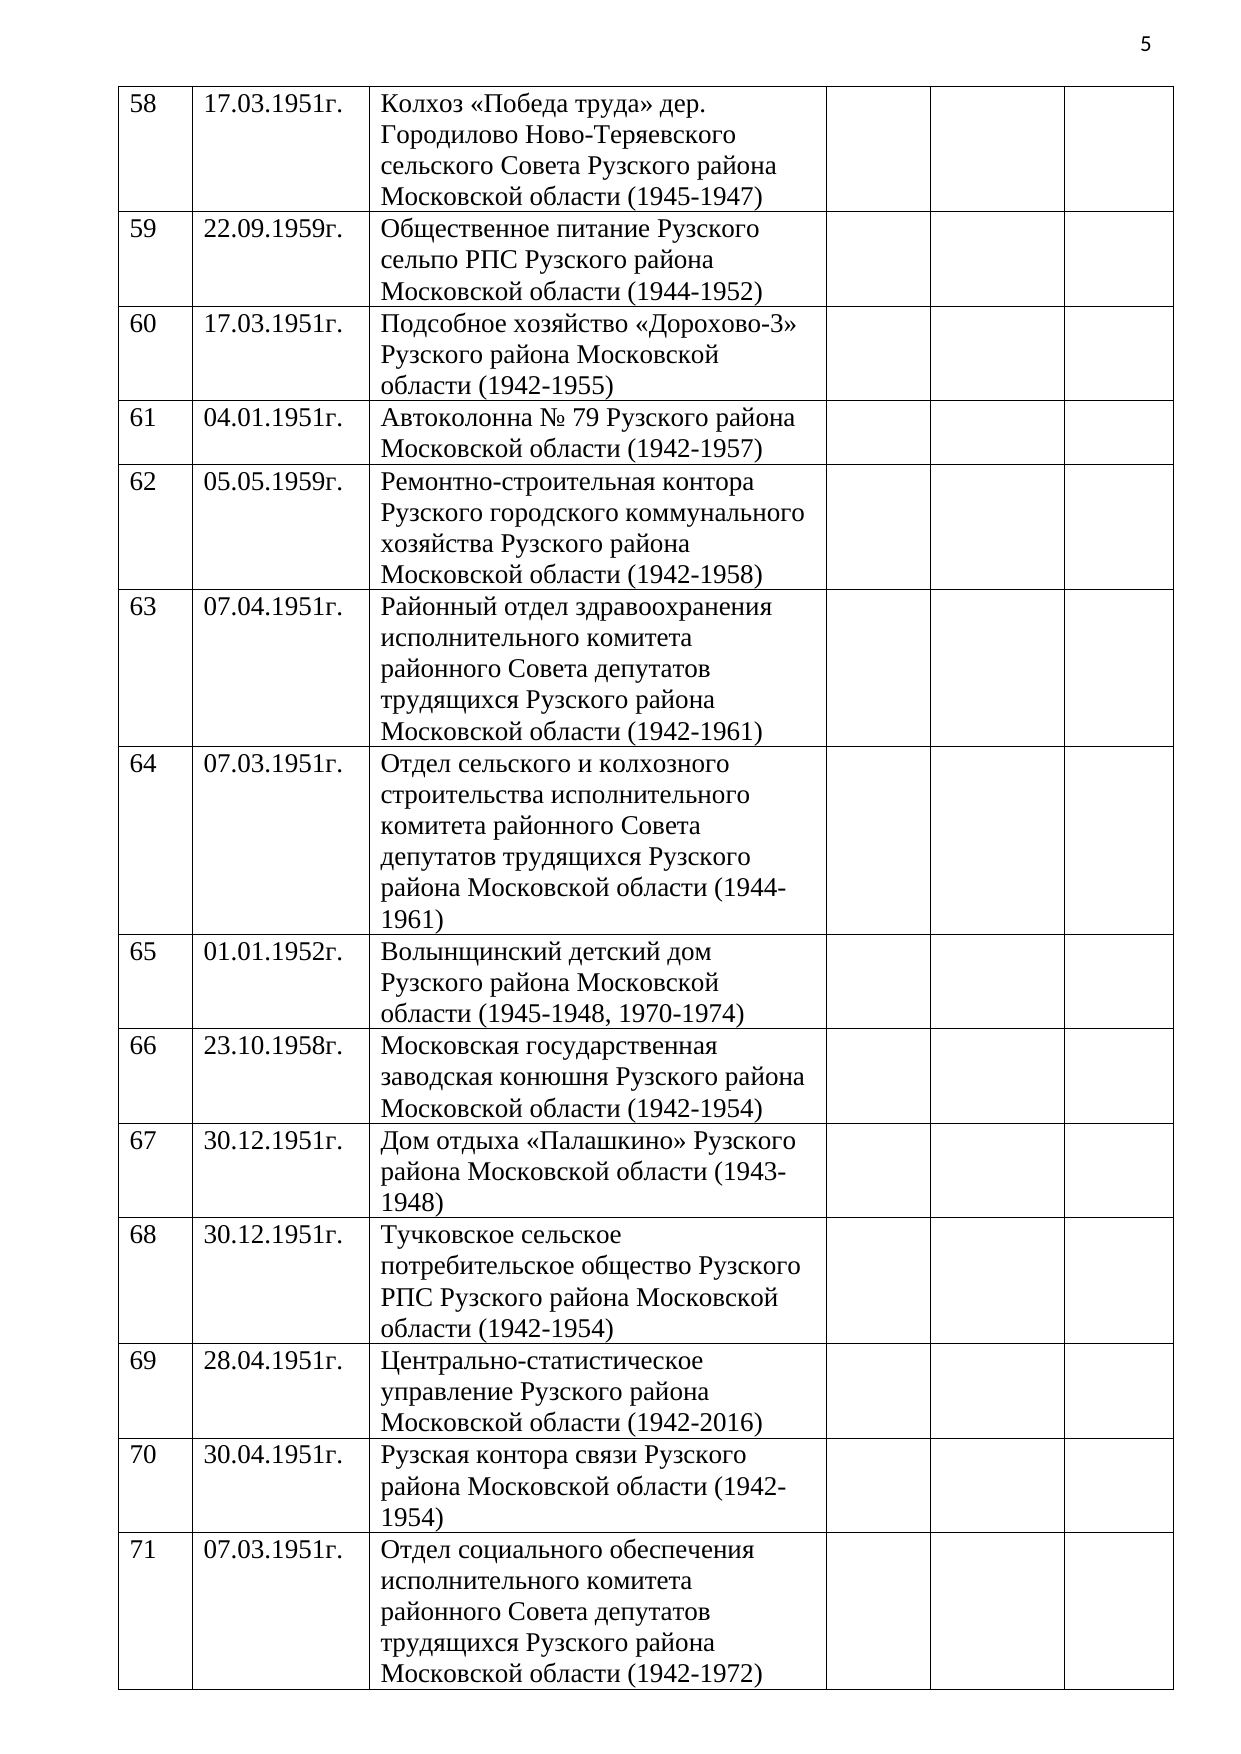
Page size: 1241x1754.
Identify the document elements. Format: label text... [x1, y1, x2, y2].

table_cell [827, 590, 930, 746]
table_cell 66 [119, 1029, 192, 1123]
table_cell [827, 1344, 930, 1437]
table_cell [1065, 1124, 1173, 1217]
table_cell 04.01.1951г. [193, 401, 369, 463]
table_cell [1065, 747, 1173, 934]
table_cell [1065, 465, 1173, 589]
table_cell [931, 1029, 1064, 1123]
table_cell [827, 401, 930, 463]
table_cell [827, 747, 930, 934]
table_cell Ремонтно-строительная контора Рузского городского коммунального хозяйства Рузского района Московской области (1942-1958) [370, 465, 826, 589]
table_cell 23.10.1958г. [193, 1029, 369, 1123]
table_cell [827, 1124, 930, 1217]
table_cell [931, 465, 1064, 589]
table_cell Дом отдыха «Палашкино» Рузского района Московской области (1943-1948) [370, 1124, 826, 1217]
table_cell 70 [119, 1439, 192, 1532]
table_cell [931, 747, 1064, 934]
table_cell [931, 1344, 1064, 1437]
table_cell 64 [119, 747, 192, 934]
table_cell [1065, 401, 1173, 463]
table_cell [931, 1218, 1064, 1343]
table_cell [1065, 307, 1173, 400]
table_cell Колхоз «Победа труда» дер. Городилово Ново-Теряевского сельского Совета Рузского района Московской области (1945-1947) [370, 87, 826, 211]
table_cell [1065, 1029, 1173, 1123]
table_cell Тучковское сельское потребительское общество Рузского РПС Рузского района Московской области (1942-1954) [370, 1218, 826, 1343]
table_cell [827, 1218, 930, 1343]
table_cell 59 [119, 212, 192, 306]
table_cell Отдел сельского и колхозного строительства исполнительного комитета районного Совета депутатов трудящихся Рузского района Московской области (1944-1961) [370, 747, 826, 934]
table_cell [827, 87, 930, 211]
table_cell Отдел социального обеспечения исполнительного комитета районного Совета депутатов трудящихся Рузского района Московской области (1942-1972) [370, 1533, 826, 1689]
table_cell Рузская контора связи Рузского района Московской области (1942-1954) [370, 1439, 826, 1532]
table_cell 30.12.1951г. [193, 1218, 369, 1343]
table_cell Автоколонна № 79 Рузского района Московской области (1942-1957) [370, 401, 826, 463]
table_cell Районный отдел здравоохранения исполнительного комитета районного Совета депутатов трудящихся Рузского района Московской области (1942-1961) [370, 590, 826, 746]
table_cell 68 [119, 1218, 192, 1343]
table_cell [827, 212, 930, 306]
table_cell Центрально-статистическое управление Рузского района Московской области (1942-2016) [370, 1344, 826, 1437]
table_cell [827, 1439, 930, 1532]
table_cell 07.03.1951г. [193, 1533, 369, 1689]
table_cell [1065, 212, 1173, 306]
table_cell 07.04.1951г. [193, 590, 369, 746]
table_cell [1065, 1344, 1173, 1437]
table_cell [1065, 1439, 1173, 1532]
table_cell [1065, 1533, 1173, 1689]
table_cell 30.04.1951г. [193, 1439, 369, 1532]
table_cell [931, 87, 1064, 211]
table_cell 30.12.1951г. [193, 1124, 369, 1217]
table_cell [931, 212, 1064, 306]
table_cell [827, 1533, 930, 1689]
table_cell 05.05.1959г. [193, 465, 369, 589]
table_cell [931, 1533, 1064, 1689]
table_cell [827, 307, 930, 400]
table_cell [827, 465, 930, 589]
table_cell [931, 590, 1064, 746]
table_cell [931, 1124, 1064, 1217]
table_cell Подсобное хозяйство «Дорохово-3» Рузского района Московской области (1942-1955) [370, 307, 826, 400]
table_cell 60 [119, 307, 192, 400]
table_cell [827, 1029, 930, 1123]
table_cell 01.01.1952г. [193, 935, 369, 1028]
table_cell 65 [119, 935, 192, 1028]
table_cell 67 [119, 1124, 192, 1217]
table_cell [931, 1439, 1064, 1532]
table_cell [1065, 590, 1173, 746]
table_cell 07.03.1951г. [193, 747, 369, 934]
table_cell [931, 935, 1064, 1028]
table_cell 22.09.1959г. [193, 212, 369, 306]
table_cell 58 [119, 87, 192, 211]
table_cell 63 [119, 590, 192, 746]
table_cell 17.03.1951г. [193, 87, 369, 211]
table_cell 69 [119, 1344, 192, 1437]
table_cell [931, 307, 1064, 400]
table_cell 61 [119, 401, 192, 463]
table_cell Волынщинский детский дом Рузского района Московской области (1945-1948, 1970-1974) [370, 935, 826, 1028]
table_cell [1065, 87, 1173, 211]
table_cell 62 [119, 465, 192, 589]
table_cell 17.03.1951г. [193, 307, 369, 400]
table_cell 71 [119, 1533, 192, 1689]
table_cell [827, 935, 930, 1028]
table_cell Московская государственная заводская конюшня Рузского района Московской области (1942-1954) [370, 1029, 826, 1123]
table_cell [931, 401, 1064, 463]
table_cell 28.04.1951г. [193, 1344, 369, 1437]
table_cell [1065, 935, 1173, 1028]
table_cell [1065, 1218, 1173, 1343]
table_cell Общественное питание Рузского сельпо РПС Рузского района Московской области (1944-1952) [370, 212, 826, 306]
